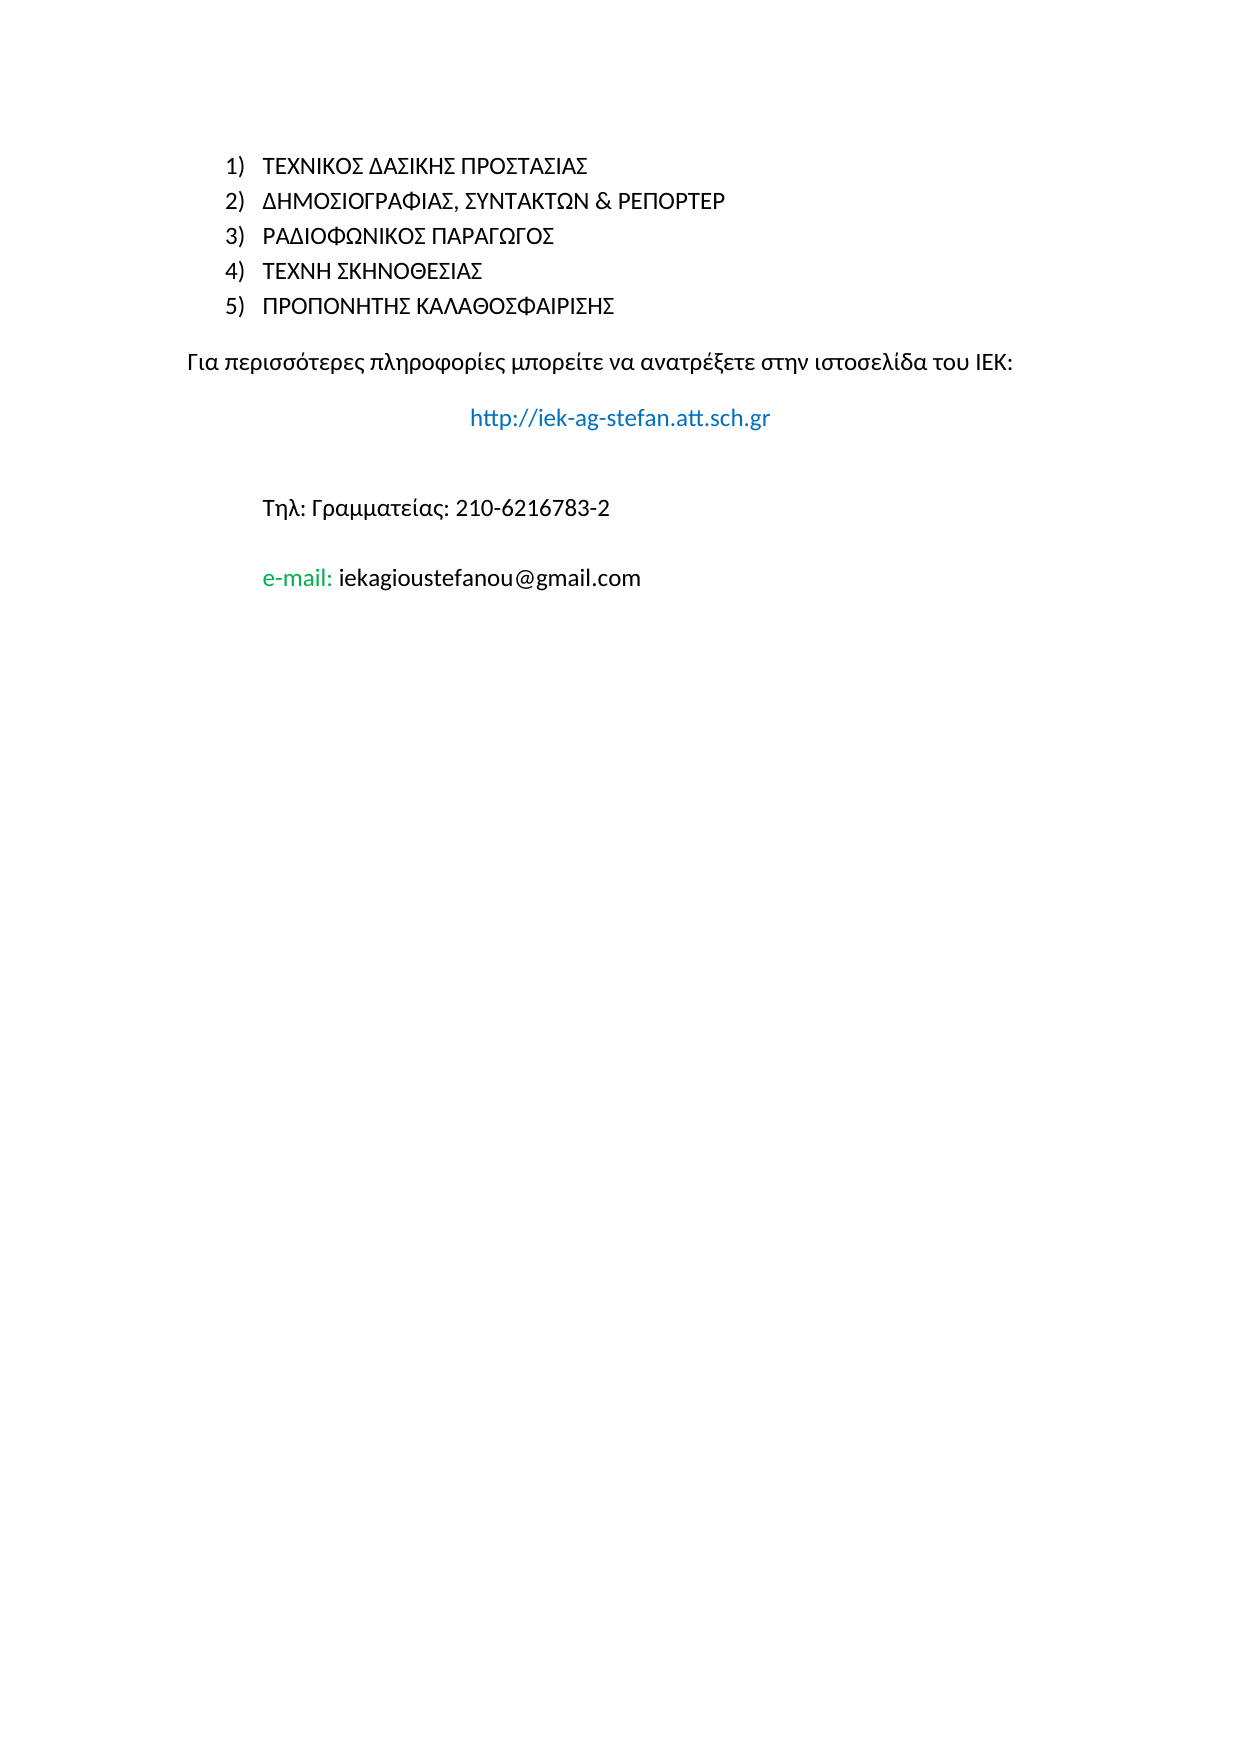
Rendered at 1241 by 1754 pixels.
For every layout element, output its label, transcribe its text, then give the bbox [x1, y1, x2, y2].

list ΤΕΧΝΙΚΟΣ ΔΑΣΙΚΗΣ ΠΡΟΣΤΑΣΙΑΣ [225, 150, 1053, 181]
list Τηλ: Γραμματείας: 210-6216783-2 [262, 492, 1053, 523]
text Για περισσότερες πληροφορίες μπορείτε να ανατρέξετε στην ιστοσελίδα του ΙΕΚ: [187, 346, 1053, 376]
list e-mail: iekagioustefanou@gmail.com [262, 562, 1053, 593]
text http://iek-ag-stefan.att.sch.gr [187, 402, 1053, 432]
list ΡΑΔΙΟΦΩΝΙΚΟΣ ΠΑΡΑΓΩΓΟΣ [225, 220, 1053, 251]
list ΤΕΧΝΗ ΣΚΗΝΟΘΕΣΙΑΣ [225, 255, 1053, 286]
list ΠΡΟΠΟΝΗΤΗΣ ΚΑΛΑΘΟΣΦΑΙΡΙΣΗΣ [225, 290, 1053, 321]
list ΔΗΜΟΣΙΟΓΡΑΦΙΑΣ, ΣΥΝΤΑΚΤΩΝ & ΡΕΠΟΡΤΕΡ [225, 185, 1053, 216]
